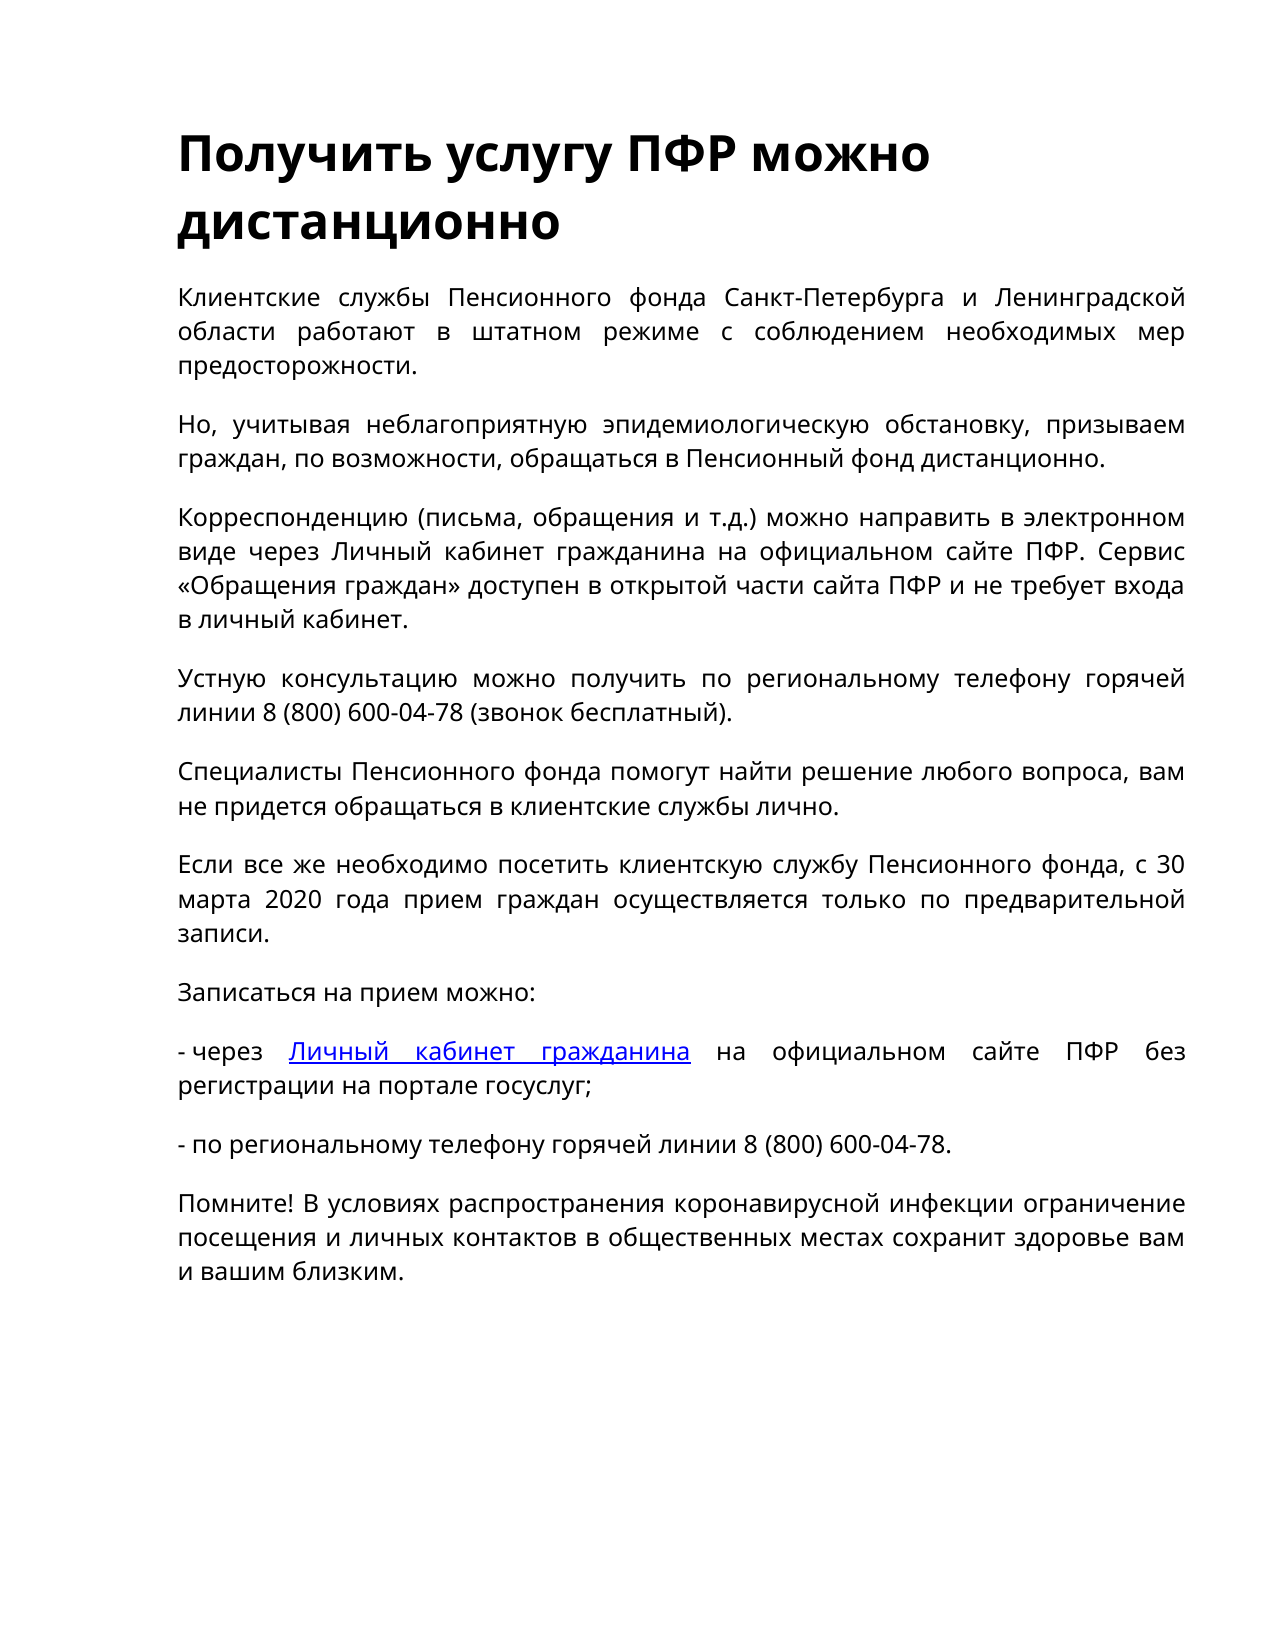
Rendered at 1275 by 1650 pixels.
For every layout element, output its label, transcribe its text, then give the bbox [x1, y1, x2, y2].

text Но, учитывая неблагоприятную эпидемиологическую обстановку, призываем граждан, по возможности, обращаться в Пенсионный фонд дистанционно. [177, 407, 1186, 475]
text Получить услугу ПФР можно дистанционно [177, 118, 1186, 254]
text - по региональному телефону горячей линии 8 (800) 600-04-78. [177, 1127, 1186, 1161]
text Помните! В условиях распространения коронавирусной инфекции ограничение посещения и личных контактов в общественных местах сохранит здоровье вам и вашим близким. [177, 1186, 1186, 1288]
text Клиентские службы Пенсионного фонда Санкт-Петербурга и Ленинградской области работают в штатном режиме с соблюдением необходимых мер предосторожности. [177, 279, 1186, 382]
text Если все же необходимо посетить клиентскую службу Пенсионного фонда, с 30 марта 2020 года прием граждан осуществляется только по предварительной записи. [177, 847, 1186, 949]
text Записаться на прием можно: [177, 974, 1186, 1008]
text Специалисты Пенсионного фонда помогут найти решение любого вопроса, вам не придется обращаться в клиентские службы лично. [177, 754, 1186, 822]
text Устную консультацию можно получить по региональному телефону горячей линии 8 (800) 600-04-78 (звонок бесплатный). [177, 661, 1186, 729]
text Корреспонденцию (письма, обращения и т.д.) можно направить в электронном виде через Личный кабинет гражданина на официальном сайте ПФР. Сервис «Обращения граждан» доступен в открытой части сайта ПФР и не требует входа в личный кабинет. [177, 500, 1186, 636]
text - через Личный кабинет гражданина на официальном сайте ПФР без регистрации на портале госуслуг; [177, 1033, 1186, 1102]
